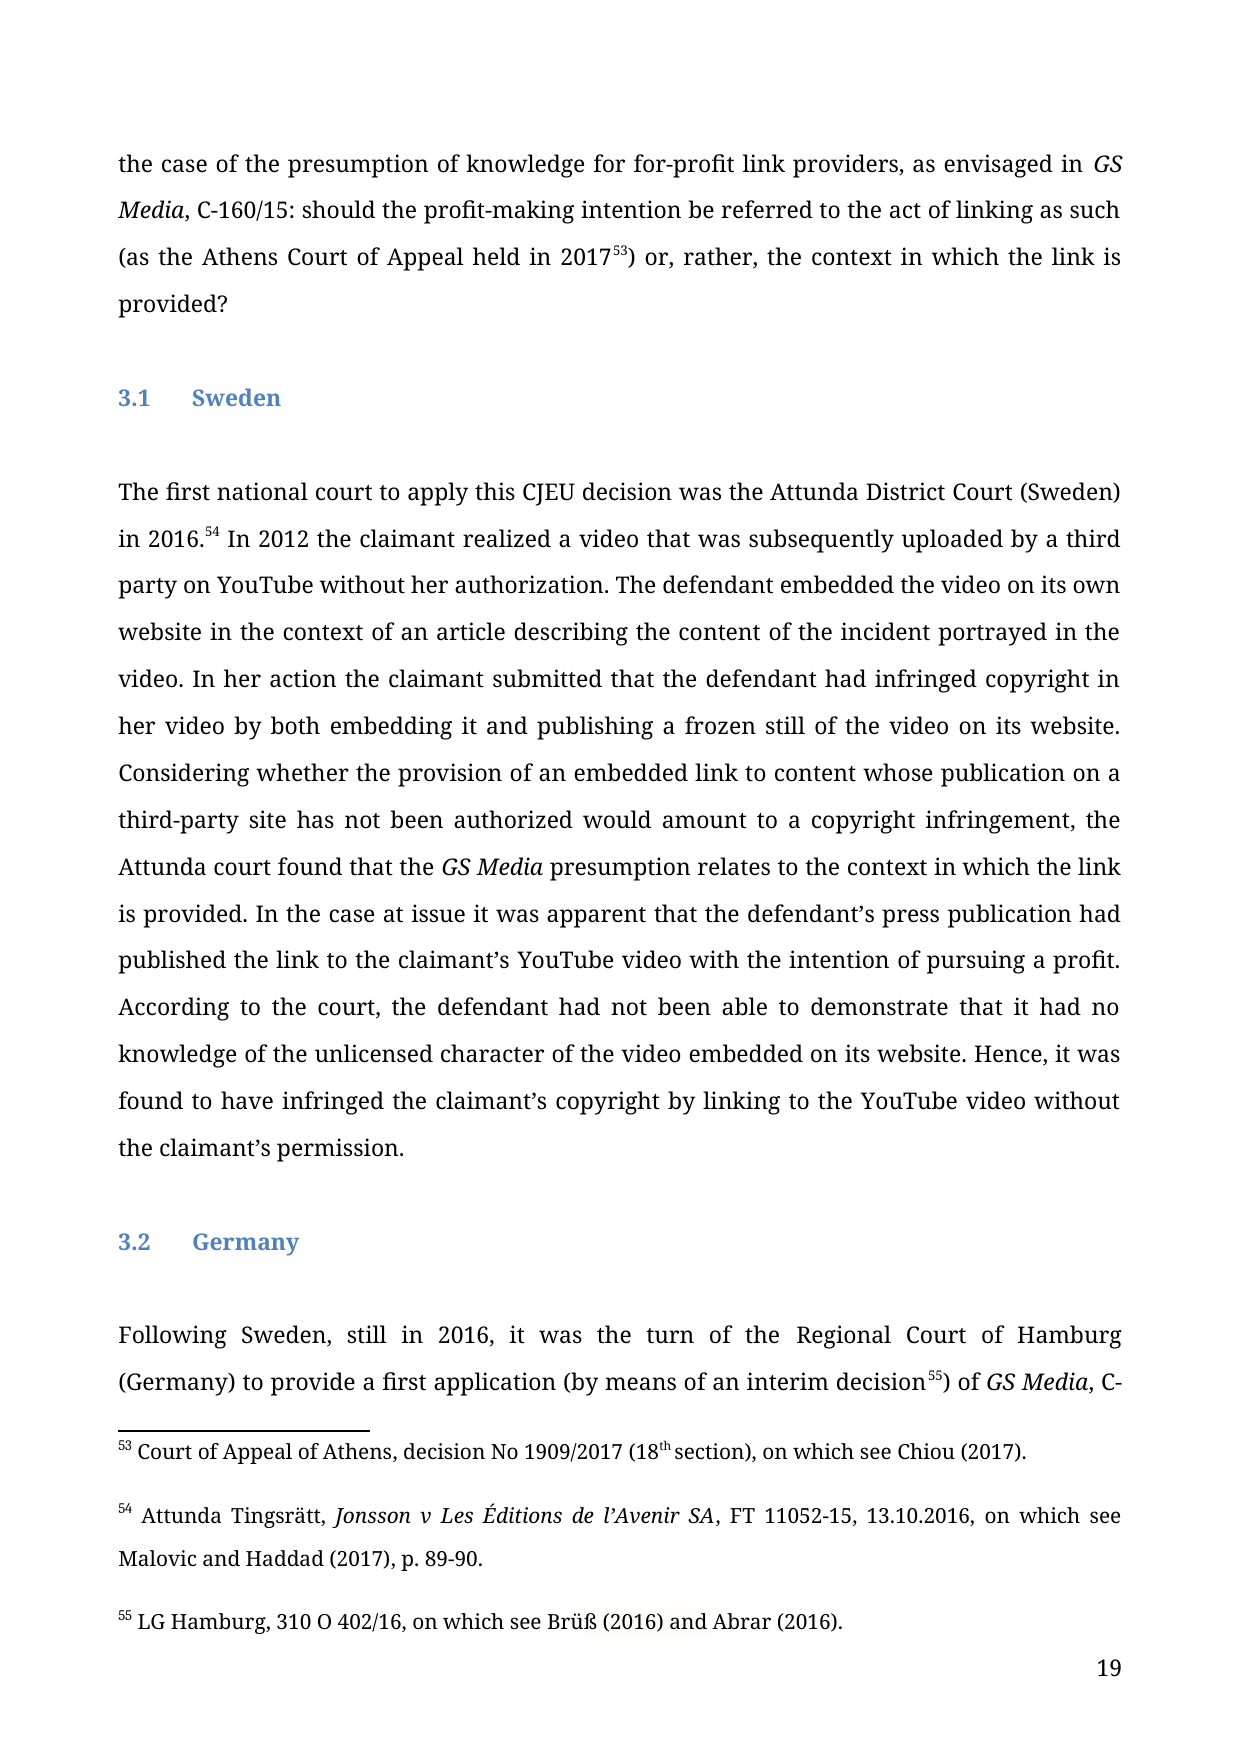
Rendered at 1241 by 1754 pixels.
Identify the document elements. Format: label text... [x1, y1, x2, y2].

text The first national court to apply this CJEU decision was the Attunda District Court (Sweden) in 2016. In 2012 the claimant realized a video that was subsequently uploaded by a third party on YouTube without her authorization. The defendant embedded the video on its own website in the context of an article describing the content of the incident portrayed in the video. In her action the claimant submitted that the defendant had infringed copyright in her video by both embedding it and publishing a frozen still of the video on its website. Considering whether the provision of an embedded link to content whose publication on a third-party site has not been authorized would amount to a copyright infringement, the Attunda court found that the GS Media presumption relates to the context in which the link is provided. In the case at issue it was apparent that the defendant’s press publication had published the link to the claimant’s YouTube video with the intention of pursuing a profit. According to the court, the defendant had not been able to demonstrate that it had no knowledge of the unlicensed character of the video embedded on its website. Hence, it was found to have infringed the claimant’s copyright by linking to the YouTube video without the claimant’s permission. [118, 476, 1122, 1163]
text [118, 1319, 1122, 1398]
subtitle 3.1 Sweden [118, 382, 1122, 413]
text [118, 148, 1122, 319]
subtitle 3.2 Germany [118, 1226, 1122, 1257]
